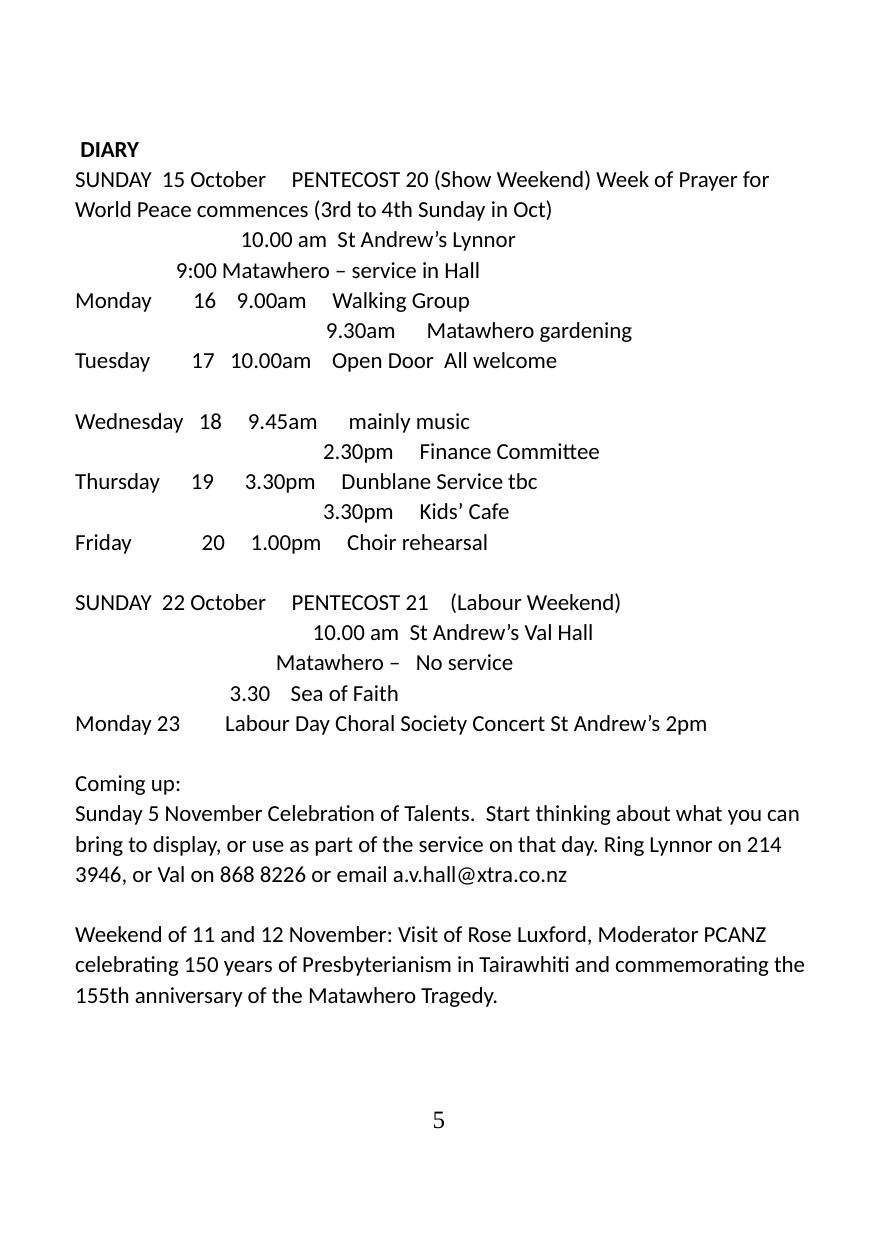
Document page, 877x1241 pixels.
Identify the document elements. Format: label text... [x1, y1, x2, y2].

text Wednesday 18 9.45am mainly music [75, 407, 814, 435]
text Weekend of 11 and 12 November: Visit of Rose Luxford, Moderator PCANZ celebrating 150 years of Presbyterianism in Tairawhiti and commemorating the 155th anniversary of the Matawhero Tragedy. [75, 920, 814, 1009]
text SUNDAY 22 October PENTECOST 21 (Labour Weekend) [75, 588, 814, 616]
text Thursday 19 3.30pm Dunblane Service tbc [75, 467, 814, 495]
text 3.30 Sea of Faith [75, 679, 814, 707]
text 9.30am Matawhero gardening [75, 316, 814, 344]
text Tuesday 17 10.00am Open Door All welcome [75, 346, 814, 374]
text 2.30pm Finance Committee [75, 437, 814, 465]
text 9:00 Matawhero – service in Hall [75, 256, 814, 284]
text Friday 20 1.00pm Choir rehearsal [75, 528, 814, 556]
text Coming up: [75, 769, 814, 797]
text 3.30pm Kids’ Cafe [75, 497, 814, 526]
text DIARY [75, 135, 814, 163]
text Sunday 5 November Celebration of Talents. Start thinking about what you can bring to display, or use as part of the service on that day. Ring Lynnor on 214 3946, or Val on 868 8226 or email a.v.hall@xtra.co.nz [75, 799, 814, 888]
text 10.00 am St Andrew’s Lynnor [75, 226, 814, 254]
text Monday 16 9.00am Walking Group [75, 286, 814, 314]
text Monday 23 Labour Day Choral Society Concert St Andrew’s 2pm [75, 709, 814, 737]
text Matawhero – No service [75, 648, 814, 677]
text 10.00 am St Andrew’s Val Hall [75, 618, 814, 646]
text SUNDAY 15 October PENTECOST 20 (Show Weekend) Week of Prayer for World Peace commences (3rd to 4th Sunday in Oct) [75, 165, 814, 223]
